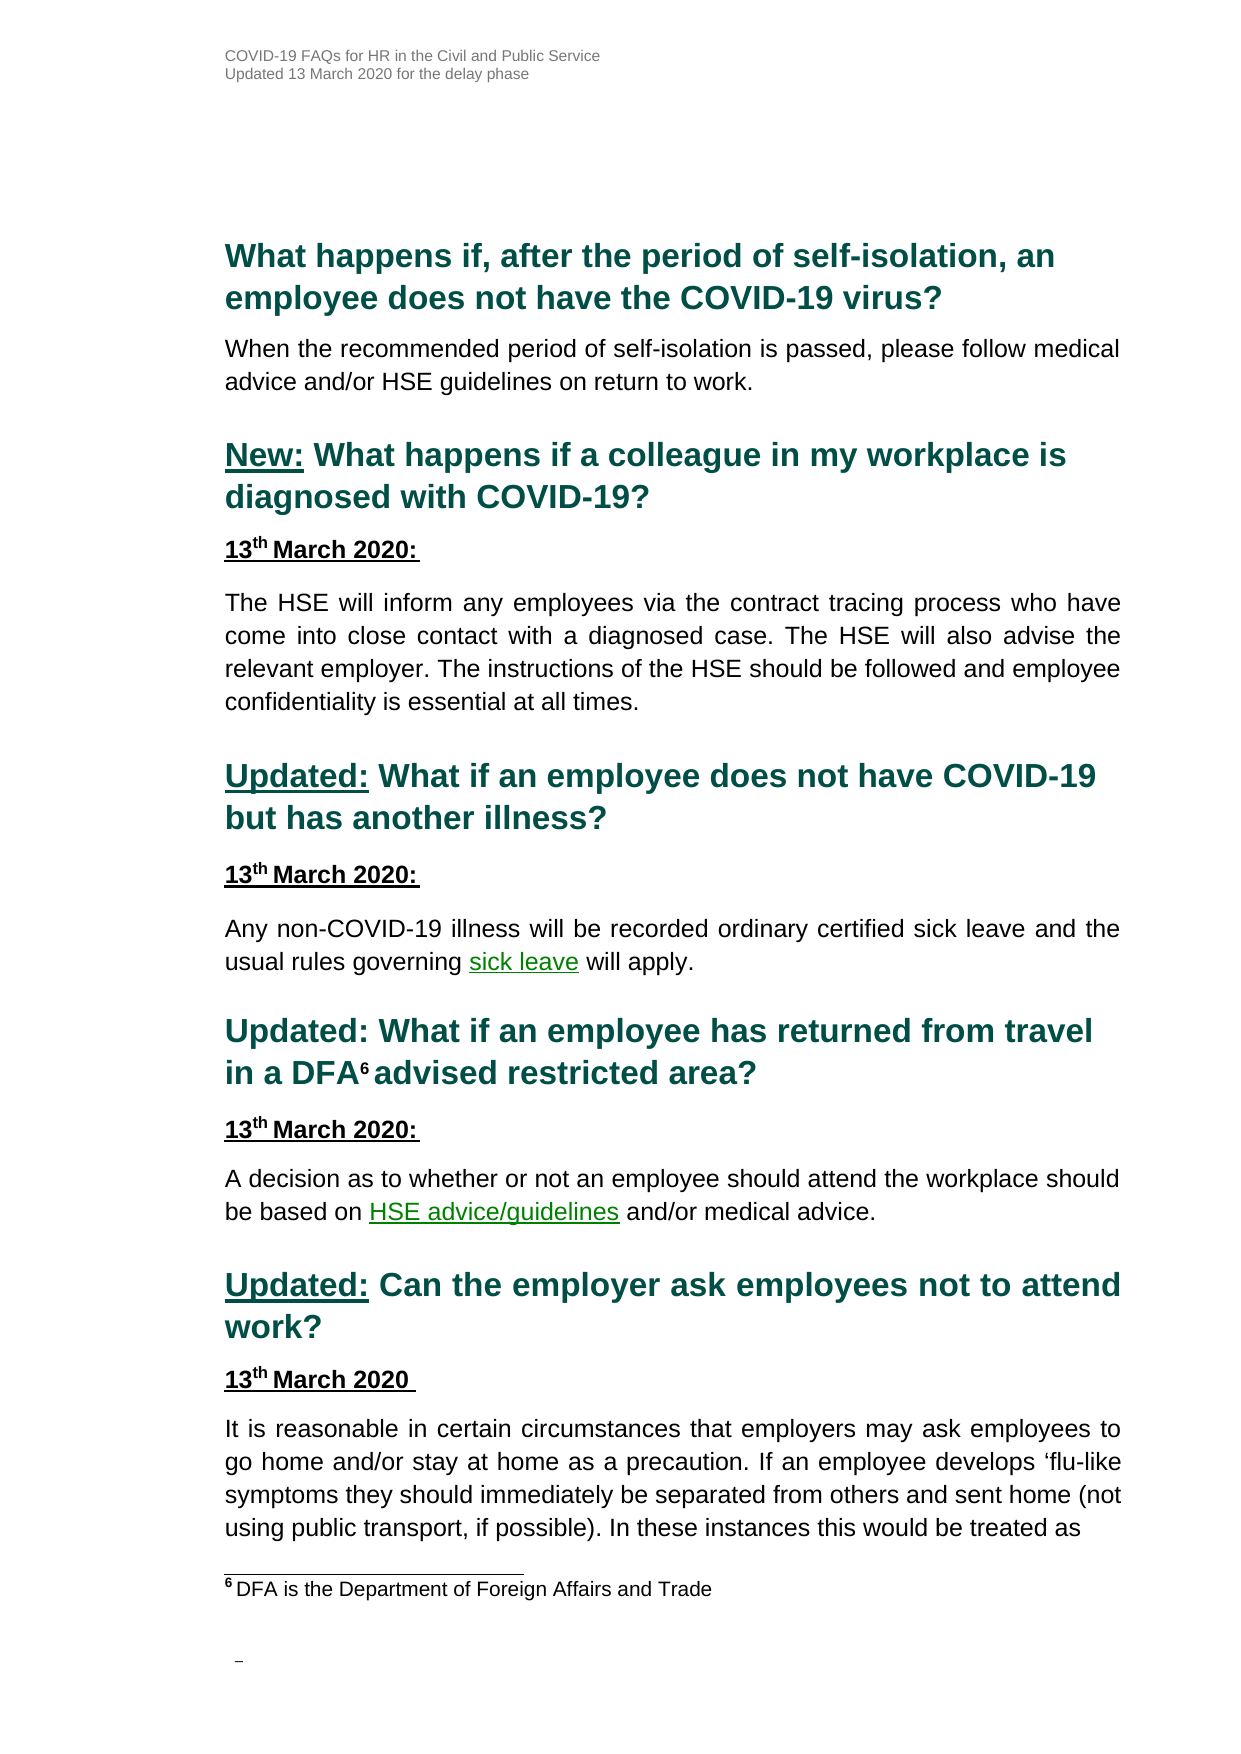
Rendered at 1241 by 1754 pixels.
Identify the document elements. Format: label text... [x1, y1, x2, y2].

subtitle 13th March 2020 [224, 1363, 1228, 1393]
text Updated: What if an employee has returned from travel in a DFA6 advised restricted area? [224, 1011, 1123, 1091]
subtitle Updated: What if an employee does not have COVID-19 but has another illness? [224, 756, 1120, 836]
text When the recommended period of self-isolation is passed, please follow medical advice and/or HSE guidelines on return to work. [224, 334, 1122, 396]
subtitle Updated: Can the employer ask employees not to attend work? [224, 1266, 1122, 1345]
text A decision as to whether or not an employee should attend the workplace should be based on HSE advice/guidelines and/or medical advice. [224, 1164, 1121, 1226]
text Any non-COVID-19 illness will be recorded ordinary certified sick leave and the usual rules governing sick leave will apply. [224, 914, 1122, 976]
subtitle New: What happens if a colleague in my workplace is diagnosed with COVID-19? [224, 435, 1069, 515]
subtitle 13th March 2020: [224, 533, 1228, 563]
text 6 DFA is the Department of Foreign Affairs and Trade [224, 1575, 1228, 1601]
text It is reasonable in certain circumstances that employers may ask employees to go home and/or stay at home as a precaution. If an employee develops ‘flu-like symptoms they should immediately be separated from others and sent home (not using public transport, if possible). In these instances this would be treated as [224, 1414, 1123, 1542]
subtitle 13th March 2020: [224, 1113, 1228, 1144]
subtitle 13th March 2020: [224, 858, 1228, 889]
text The HSE will inform any employees via the contract tracing process who have come into close contact with a diagnosed case. The HSE will also advise the relevant employer. The instructions of the HSE should be followed and employee confidentiality is essential at all times. [224, 588, 1122, 716]
text What happens if, after the period of self-isolation, an employee does not have the COVID-19 virus? [224, 237, 1120, 316]
